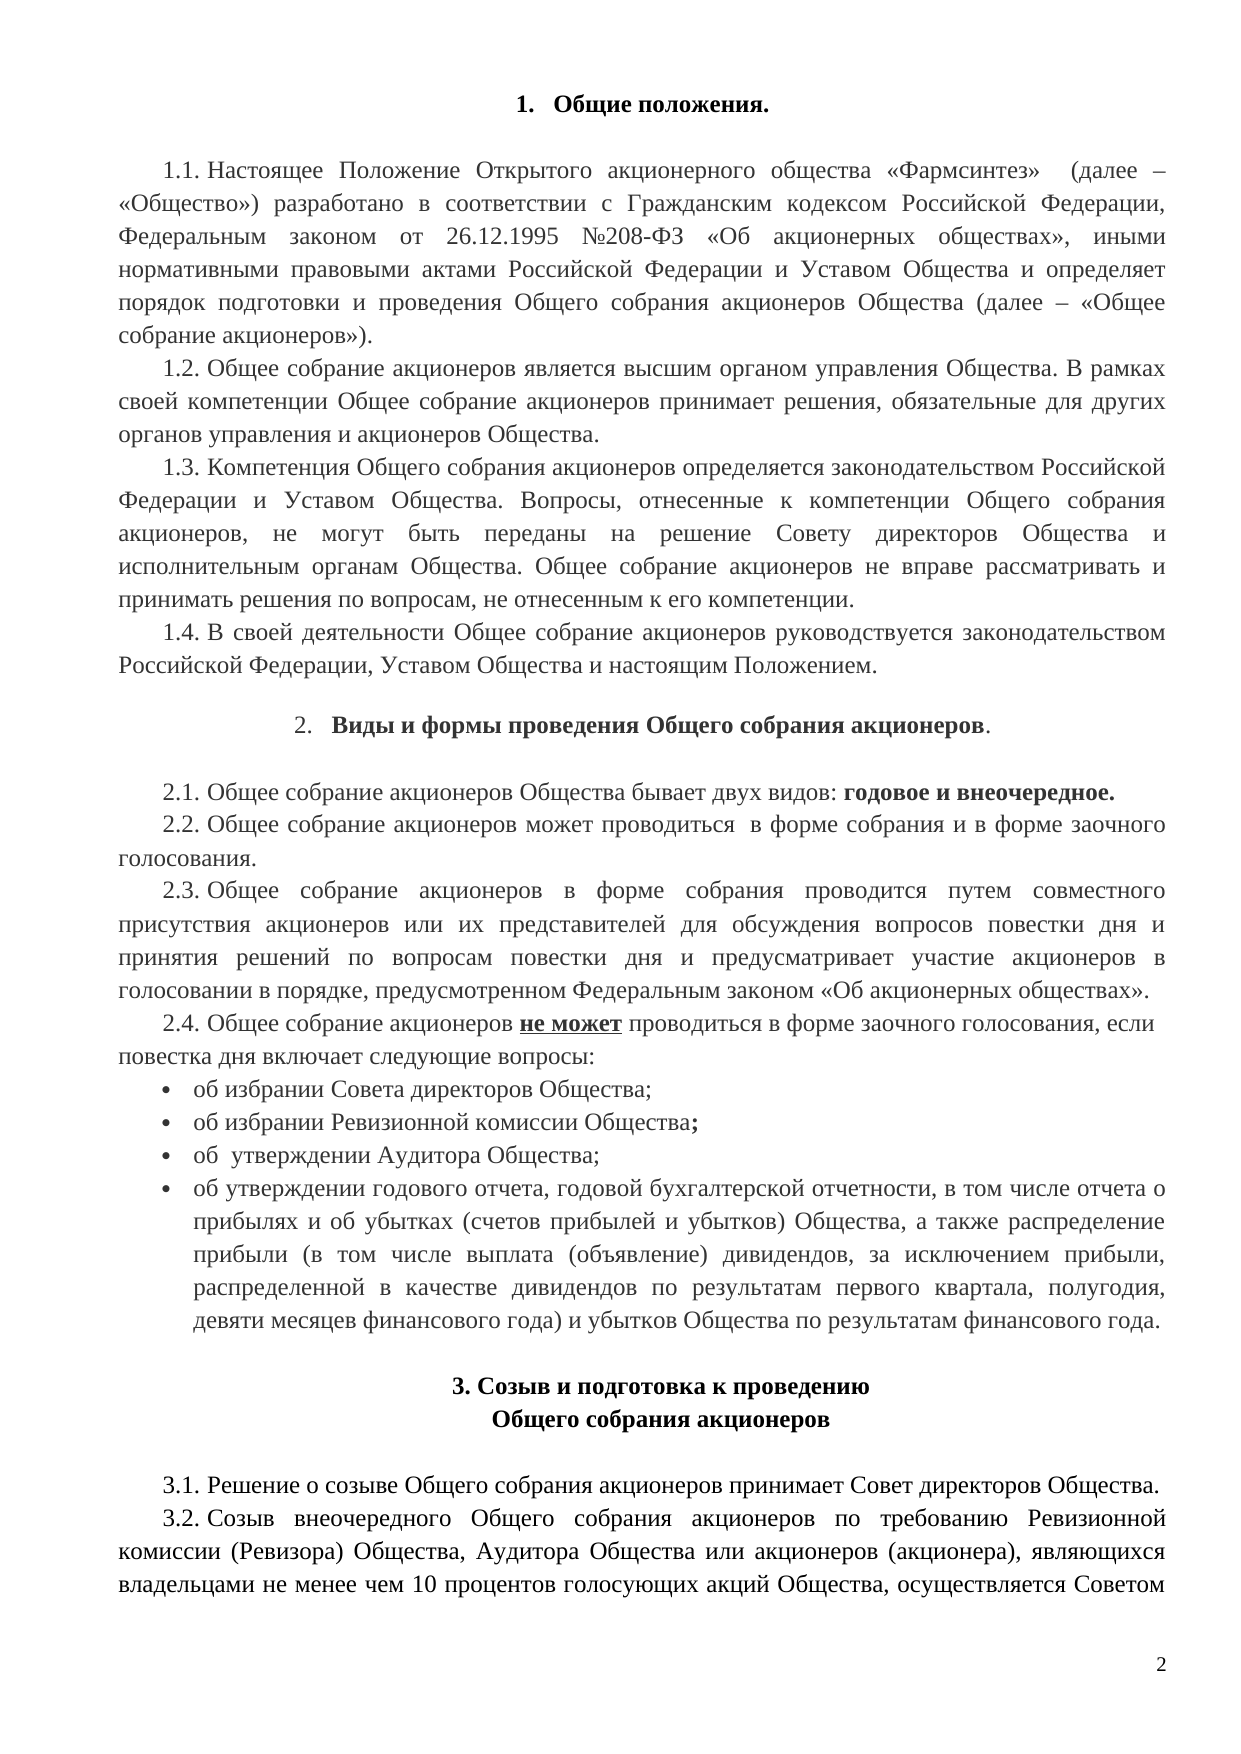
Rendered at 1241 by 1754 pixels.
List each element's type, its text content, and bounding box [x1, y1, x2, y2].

list Компетенция Общего собрания акционеров определяется законодательством Российской Федерации и Уставом Общества. Вопросы, отнесенные к компетенции Общего собрания акционеров, не могут быть переданы на решение Совету директоров Общества и исполнительным органам Общества. Общее собрание акционеров не вправе рассматривать и принимать решения по вопросам, не отнесенным к его компетенции. [118, 452, 1167, 613]
list Решение о созыве Общего собрания акционеров принимает Совет директоров Общества. [118, 1470, 1167, 1499]
list Виды и формы проведения Общего собрания акционеров. [118, 711, 1167, 739]
list Общее собрание акционеров является высшим органом управления Общества. В рамках своей компетенции Общее собрание акционеров принимает решения, обязательные для других органов управления и акционеров Общества. [118, 353, 1167, 448]
list об утверждении годового отчета, годовой бухгалтерской отчетности, в том числе отчета о прибылях и об убытках (счетов прибылей и убытков) Общества, а также распределение прибыли (в том числе выплата (объявление) дивидендов, за исключением прибыли, распределенной в качестве дивидендов по результатам первого квартала, полугодия, девяти месяцев финансового года) и убытков Общества по результатам финансового года. [162, 1173, 1167, 1334]
list Общее собрание акционеров в форме собрания проводится путем совместного присутствия акционеров или их представителей для обсуждения вопросов повестки дня и принятия решений по вопросам повестки дня и предусматривает участие акционеров в голосовании в порядке, предусмотренном Федеральным законом «Об акционерных обществах». [118, 876, 1167, 1003]
list В своей деятельности Общее собрание акционеров руководствуется законодательством Российской Федерации, Уставом Общества и настоящим Положением. [118, 617, 1167, 679]
text Общего собрания акционеров [155, 1404, 1167, 1433]
list Общее собрание акционеров может проводиться в форме собрания и в форме заочного голосования. [118, 809, 1167, 871]
list об избрании Совета директоров Общества; [162, 1074, 1167, 1102]
list Общие положения. [118, 89, 1167, 117]
list Общее собрание акционеров Общества бывает двух видов: годовое и внеочередное. [118, 777, 1167, 805]
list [118, 1503, 1167, 1598]
list Общее собрание акционеров не может проводиться в форме заочного голосования, если повестка дня включает следующие вопросы: [118, 1008, 1167, 1069]
list об утверждении Аудитора Общества; [162, 1140, 1167, 1168]
list об избрании Ревизионной комиссии Общества; [162, 1107, 1167, 1136]
list Настоящее Положение Открытого акционерного общества «Фармсинтез» (далее – «Общество») разработано в соответствии с Гражданским кодексом Российской Федерации, Федеральным законом от 26.12.1995 №208-ФЗ «Об акционерных обществах», иными нормативными правовыми актами Российской Федерации и Уставом Общества и определяет порядок подготовки и проведения Общего собрания акционеров Общества (далее – «Общее собрание акционеров»). [118, 155, 1167, 348]
text 3. Созыв и подготовка к проведению [155, 1371, 1167, 1400]
